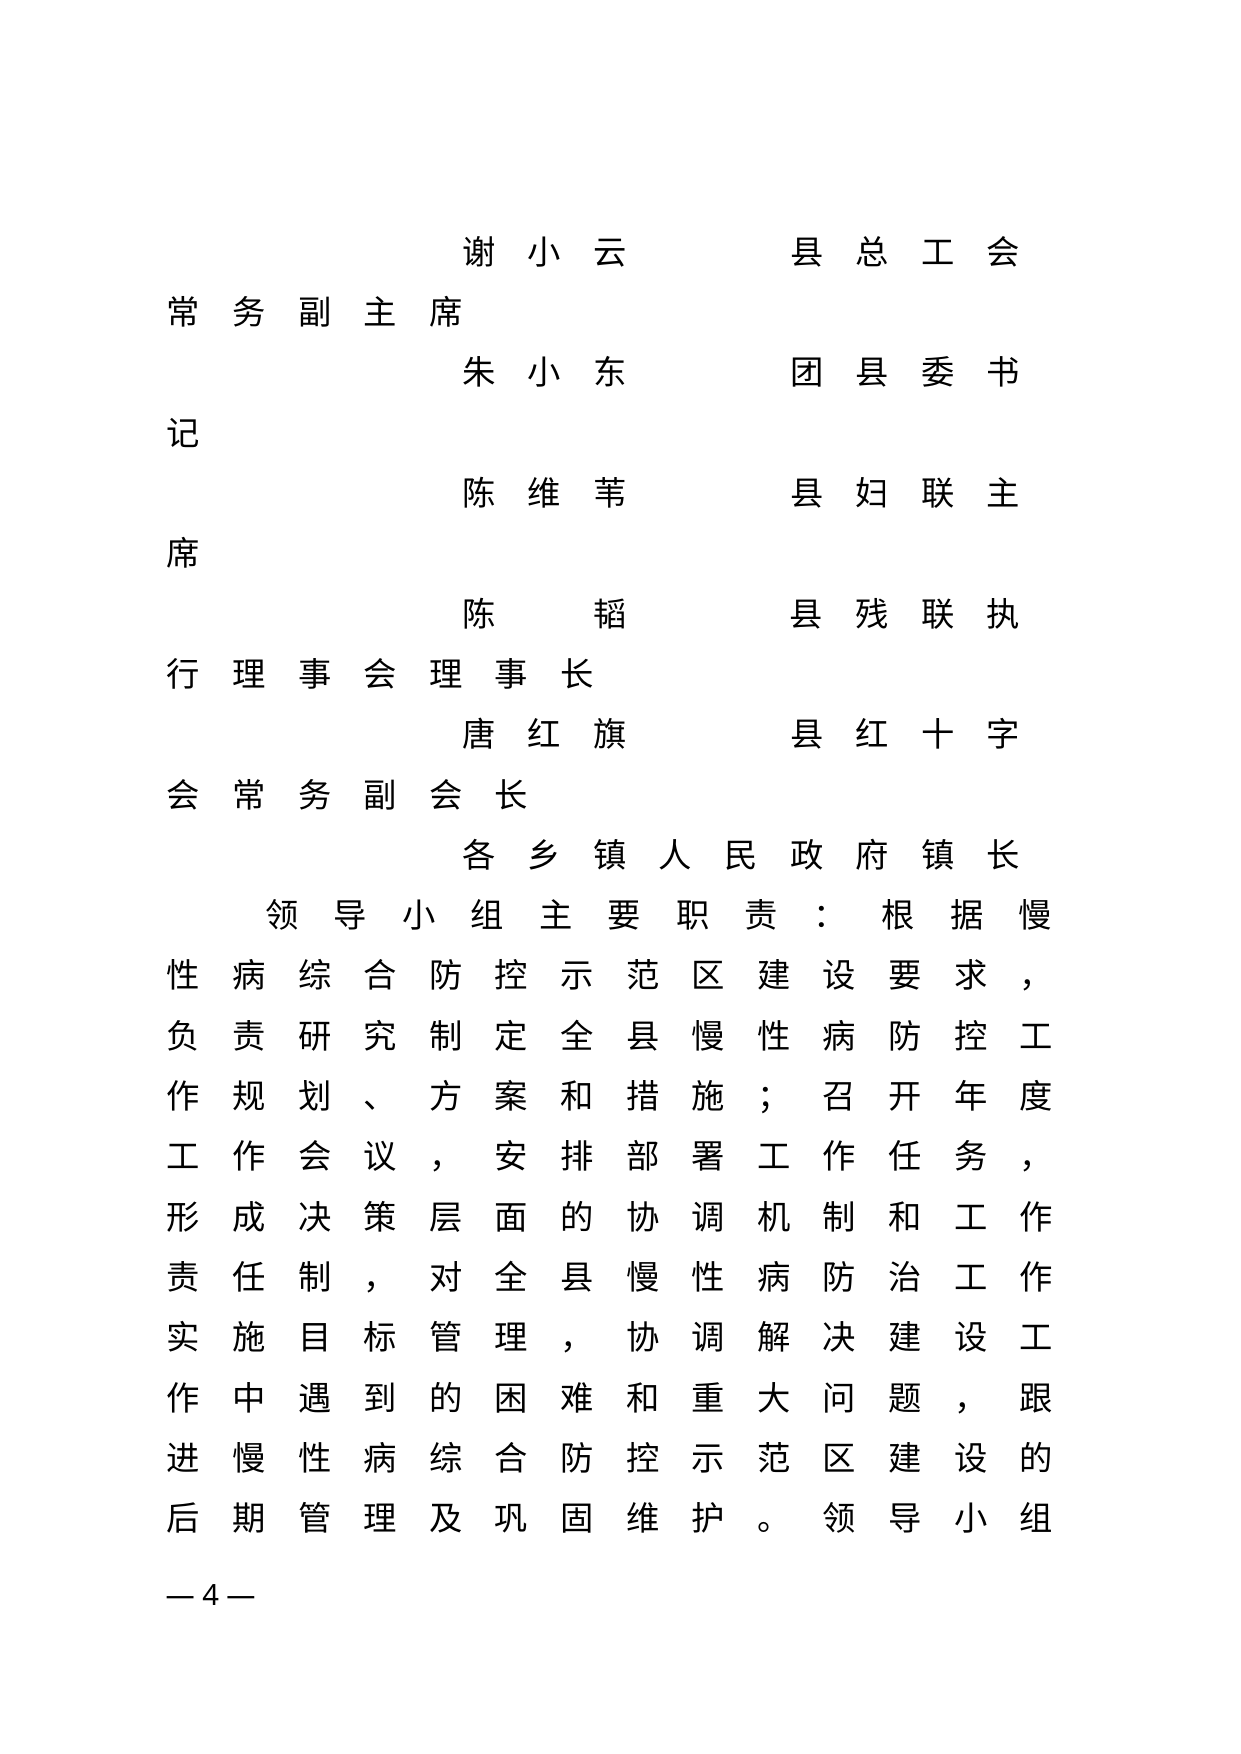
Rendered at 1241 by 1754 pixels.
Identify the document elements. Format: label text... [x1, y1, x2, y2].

text 陈 韬 县残联执行理事会理事长 [167, 581, 1085, 702]
text 谢小云 县总工会常务副主席 [167, 219, 1085, 340]
text 朱小东 团县委书记 [167, 340, 1085, 461]
text 唐红旗 县红十字会常务副会长 [167, 702, 1085, 823]
text 陈维苇 县妇联主席 [167, 461, 1085, 581]
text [167, 883, 1085, 1546]
text 各乡镇人民政府镇长 [167, 823, 1085, 883]
